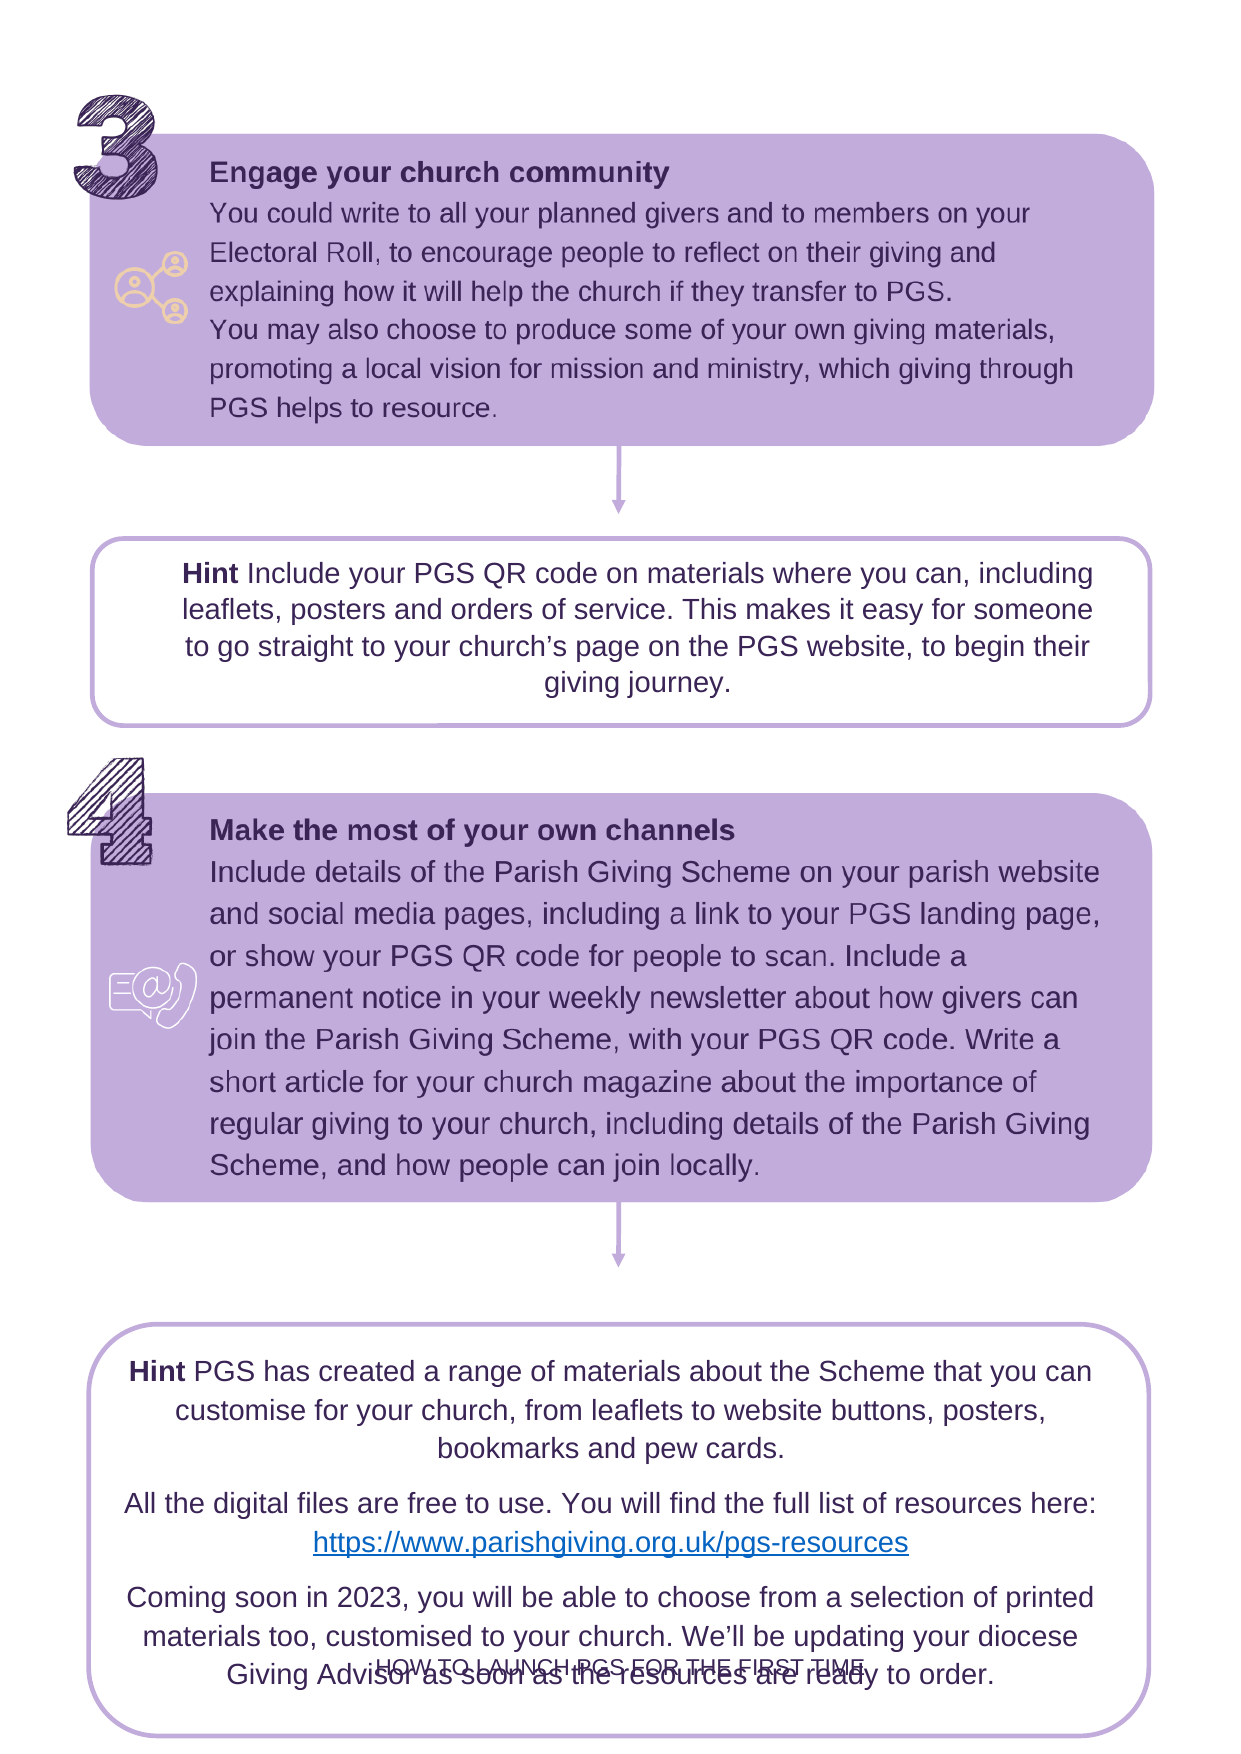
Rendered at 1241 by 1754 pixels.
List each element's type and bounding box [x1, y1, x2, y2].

picture [47, 746, 1166, 1209]
picture [54, 79, 1161, 450]
